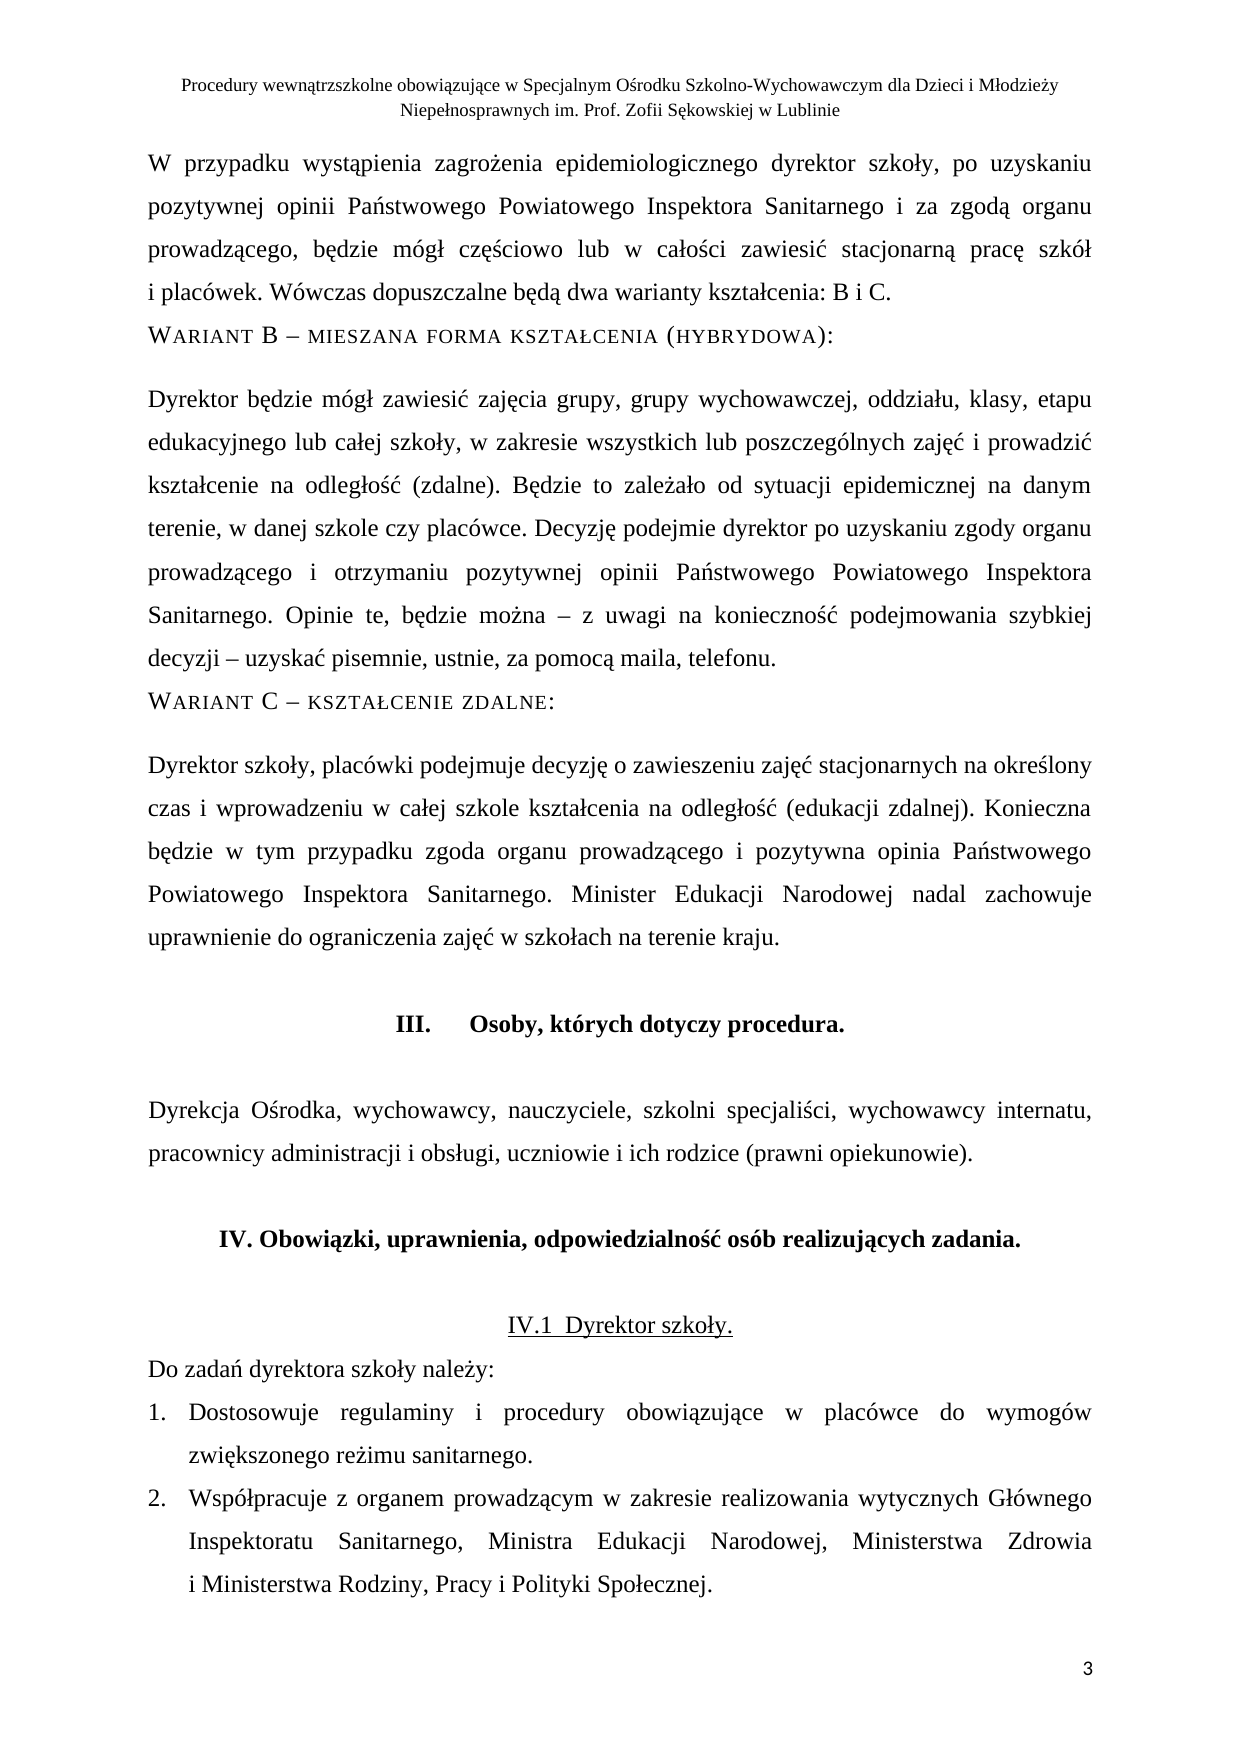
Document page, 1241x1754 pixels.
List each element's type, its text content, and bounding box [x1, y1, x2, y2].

text W przypadku wystąpienia zagrożenia epidemiologicznego dyrektor szkoły, po uzyskaniu pozytywnej opinii Państwowego Powiatowego Inspektora Sanitarnego i za zgodą organu prowadzącego, będzie mógł częściowo lub w całości zawiesić stacjonarną pracę szkół i placówek. Wówczas dopuszczalne będą dwa warianty kształcenia: B i C. [148, 148, 1093, 306]
text Dyrektor będzie mógł zawiesić zajęcia grupy, grupy wychowawczej, oddziału, klasy, etapu edukacyjnego lub całej szkoły, w zakresie wszystkich lub poszczególnych zajęć i prowadzić kształcenie na odległość (zdalne). Będzie to zależało od sytuacji epidemicznej na danym terenie, w danej szkole czy placówce. Decyzję podejmie dyrektor po uzyskaniu zgody organu prowadzącego i otrzymaniu pozytywnej opinii Państwowego Powiatowego Inspektora Sanitarnego. Opinie te, będzie można – z uwagi na konieczność podejmowania szybkiej decyzji – uzyskać pisemnie, ustnie, za pomocą maila, telefonu. [148, 384, 1093, 672]
subtitle Wariant B – mieszana forma kształcenia (hybrydowa): [148, 320, 1093, 349]
list IV.1 Dyrektor szkoły. [148, 1311, 1093, 1339]
text Dyrektor szkoły, placówki podejmuje decyzję o zawieszeniu zajęć stacjonarnych na określony czas i wprowadzeniu w całej szkole kształcenia na odległość (edukacji zdalnej). Konieczna będzie w tym przypadku zgoda organu prowadzącego i pozytywna opinia Państwowego Powiatowego Inspektora Sanitarnego. Minister Edukacji Narodowej nadal zachowuje uprawnienie do ograniczenia zajęć w szkołach na terenie kraju. [148, 750, 1093, 951]
list Do zadań dyrektora szkoły należy: [148, 1354, 1093, 1382]
text IV. Obowiązki, uprawnienia, odpowiedzialność osób realizujących zadania. [148, 1224, 1093, 1253]
list Osoby, których dotyczy procedura. [148, 1009, 1093, 1037]
text Dyrekcja Ośrodka, wychowawcy, nauczyciele, szkolni specjaliści, wychowawcy internatu, pracownicy administracji i obsługi, uczniowie i ich rodzice (prawni opiekunowie). [148, 1095, 1093, 1167]
subtitle Wariant C – kształcenie zdalne: [148, 686, 1093, 715]
list Dostosowuje regulaminy i procedury obowiązujące w placówce do wymogów zwiększonego reżimu sanitarnego. [148, 1397, 1093, 1469]
list Współpracuje z organem prowadzącym w zakresie realizowania wytycznych Głównego Inspektoratu Sanitarnego, Ministra Edukacji Narodowej, Ministerstwa Zdrowia i Ministerstwa Rodziny, Pracy i Polityki Społecznej. [148, 1483, 1093, 1598]
